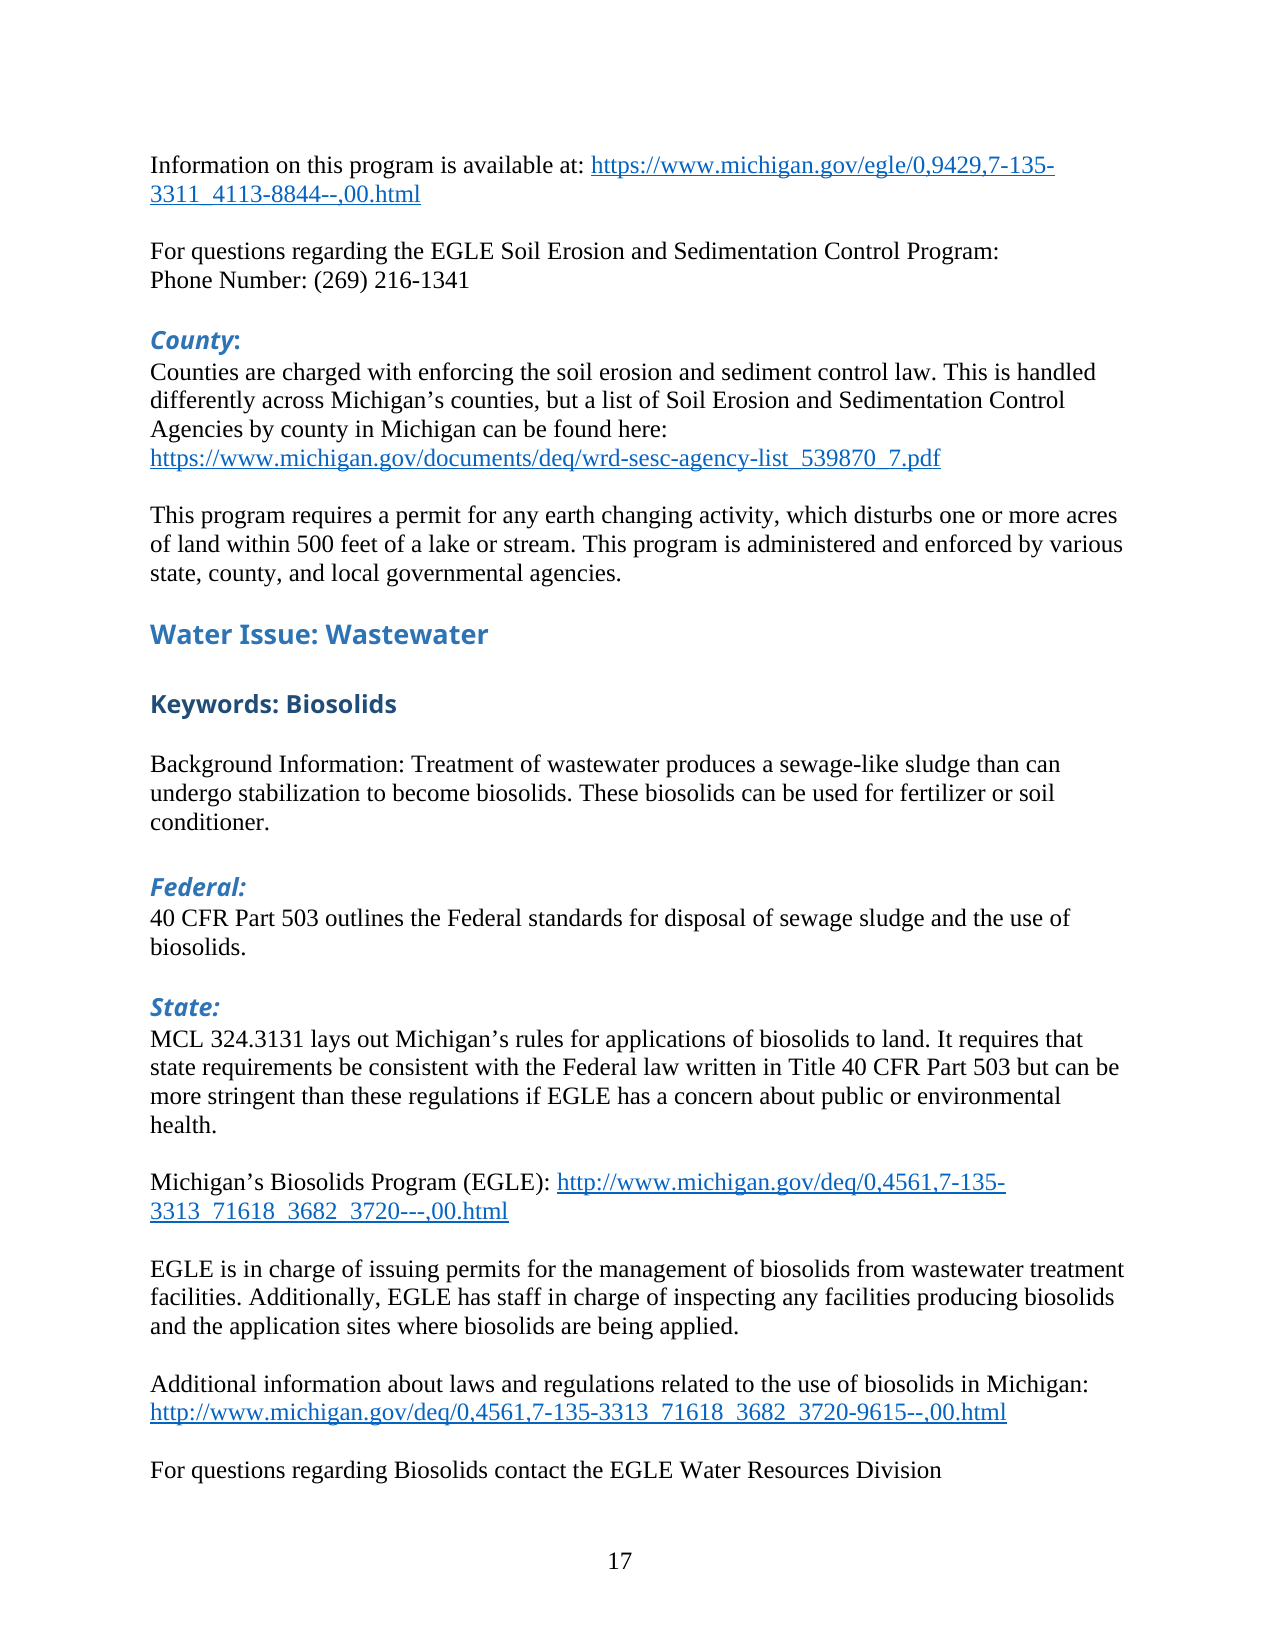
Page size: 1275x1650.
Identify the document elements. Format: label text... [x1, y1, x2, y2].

text EGLE is in charge of issuing permits for the management of biosolids from wastewater treatment facilities. Additionally, EGLE has staff in charge of inspecting any facilities producing biosolids and the application sites where biosolids are being applied. [150, 1254, 1125, 1340]
subtitle Water Issue: Wastewater [150, 615, 1125, 652]
subtitle County: [150, 322, 1125, 357]
subtitle Federal: [150, 869, 1125, 903]
text Information on this program is available at: https://www.michigan.gov/egle/0,9429,7-135-3311_4113-8844--,00.html [150, 150, 1125, 207]
text Additional information about laws and regulations related to the use of biosolids in Michigan: http://www.michigan.gov/deq/0,4561,7-135-3313_71618_3682_3720-9615--,00.html [150, 1369, 1125, 1426]
text 40 CFR Part 503 outlines the Federal standards for disposal of sewage sludge and the use of biosolids. [150, 903, 1125, 961]
subtitle State: [150, 990, 1125, 1024]
subtitle Keywords: Biosolids [150, 686, 1125, 720]
text For questions regarding the EGLE Soil Erosion and Sedimentation Control Program: [150, 236, 1125, 265]
text MCL 324.3131 lays out Michigan’s rules for applications of biosolids to land. It requires that state requirements be consistent with the Federal law written in Title 40 CFR Part 503 but can be more stringent than these regulations if EGLE has a concern about public or environmental health. [150, 1024, 1125, 1139]
text For questions regarding Biosolids contact the EGLE Water Resources Division [150, 1455, 1125, 1484]
text Background Information: Treatment of wastewater produces a sewage-like sludge than can undergo stabilization to become biosolids. These biosolids can be used for fertilizer or soil conditioner. [150, 749, 1125, 835]
text Michigan’s Biosolids Program (EGLE): http://www.michigan.gov/deq/0,4561,7-135-3313_71618_3682_3720---,00.html [150, 1167, 1125, 1225]
text Counties are charged with enforcing the soil erosion and sediment control law. This is handled differently across Michigan’s counties, but a list of Soil Erosion and Sedimentation Control Agencies by county in Michigan can be found here: https://www.michigan.gov/documents/deq/wrd-sesc-agency-list_539870_7.pdf [150, 357, 1125, 472]
text This program requires a permit for any earth changing activity, which disturbs one or more acres of land within 500 feet of a lake or stream. This program is administered and enforced by various state, county, and local governmental agencies. [150, 500, 1125, 587]
text Phone Number: (269) 216-1341 [150, 265, 1125, 294]
